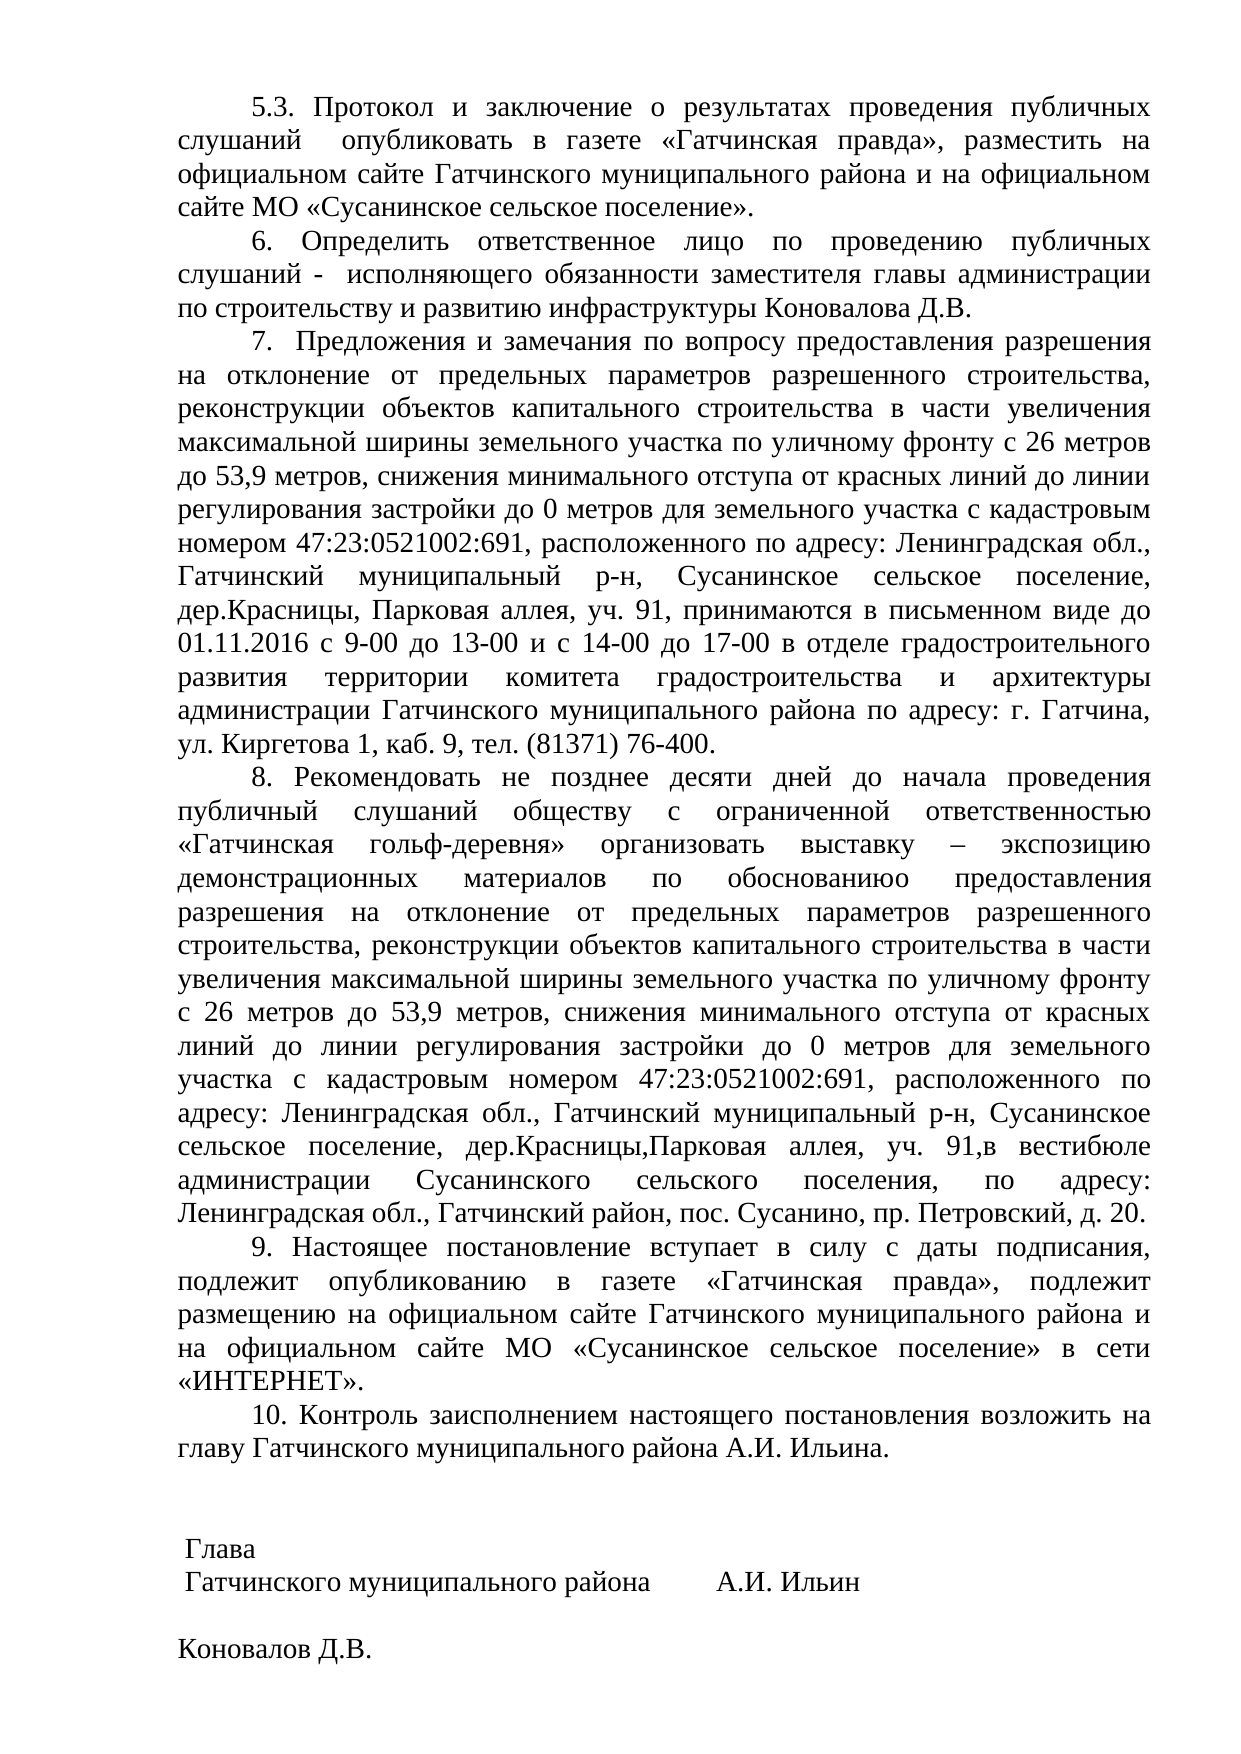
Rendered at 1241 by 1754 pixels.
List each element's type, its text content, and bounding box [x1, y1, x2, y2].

text Коновалов Д.В. [177, 1632, 1152, 1665]
text 8. Рекомендовать не позднее десяти дней до начала проведения публичный слушаний обществу с ограниченной ответственностью «Гатчинская гольф-деревня» организовать выставку – экспозицию демонстрационных материалов по обоснованиюо предоставления разрешения на отклонение от предельных параметров разрешенного строительства, реконструкции объектов капитального строительства в части увеличения максимальной ширины земельного участка по уличному фронту с 26 метров до 53,9 метров, снижения минимального отступа от красных линий до линии регулирования застройки до 0 метров для земельного участка с кадастровым номером 47:23:0521002:691, расположенного по адресу: Ленинградская обл., Гатчинский муниципальный р-н, Сусанинское сельское поселение, дер.Красницы,Парковая аллея, уч. 91,в вестибюле администрации Сусанинского сельского поселения, по адресу: Ленинградская обл., Гатчинский район, пос. Сусанино, пр. Петровский, д. 20. [177, 759, 1152, 1229]
text Гатчинского муниципального района А.И. Ильин [177, 1564, 1152, 1598]
text 7. Предложения и замечания по вопросу предоставления разрешения на отклонение от предельных параметров разрешенного строительства, реконструкции объектов капитального строительства в части увеличения максимальной ширины земельного участка по уличному фронту с 26 метров до 53,9 метров, снижения минимального отступа от красных линий до линии регулирования застройки до 0 метров для земельного участка с кадастровым номером 47:23:0521002:691, расположенного по адресу: Ленинградская обл., Гатчинский муниципальный р-н, Сусанинское сельское поселение, дер.Красницы, Парковая аллея, уч. 91, принимаются в письменном виде до 01.11.2016 с 9-00 до 13-00 и с 14-00 до 17-00 в отделе градостроительного развития территории комитета градостроительства и архитектуры администрации Гатчинского муниципального района по адресу: г. Гатчина, ул. Киргетова 1, каб. 9, тел. (81371) 76-400. [177, 323, 1152, 759]
text 10. Контроль заисполнением настоящего постановления возложить на главу Гатчинского муниципального района А.И. Ильина. [177, 1397, 1152, 1464]
text 6. Определить ответственное лицо по проведению публичных слушаний - исполняющего обязанности заместителя главы администрации по строительству и развитию инфраструктуры Коновалова Д.В. [177, 223, 1152, 323]
text Глава [177, 1531, 1152, 1564]
text 5.3. Протокол и заключение о результатах проведения публичных слушаний опубликовать в газете «Гатчинская правда», разместить на официальном сайте Гатчинского муниципального района и на официальном сайте МО «Сусанинское сельское поселение». [177, 89, 1152, 223]
text 9. Настоящее постановление вступает в силу с даты подписания, подлежит опубликованию в газете «Гатчинская правда», подлежит размещению на официальном сайте Гатчинского муниципального района и на официальном сайте МО «Сусанинское сельское поселение» в сети «ИНТЕРНЕТ». [177, 1229, 1152, 1397]
